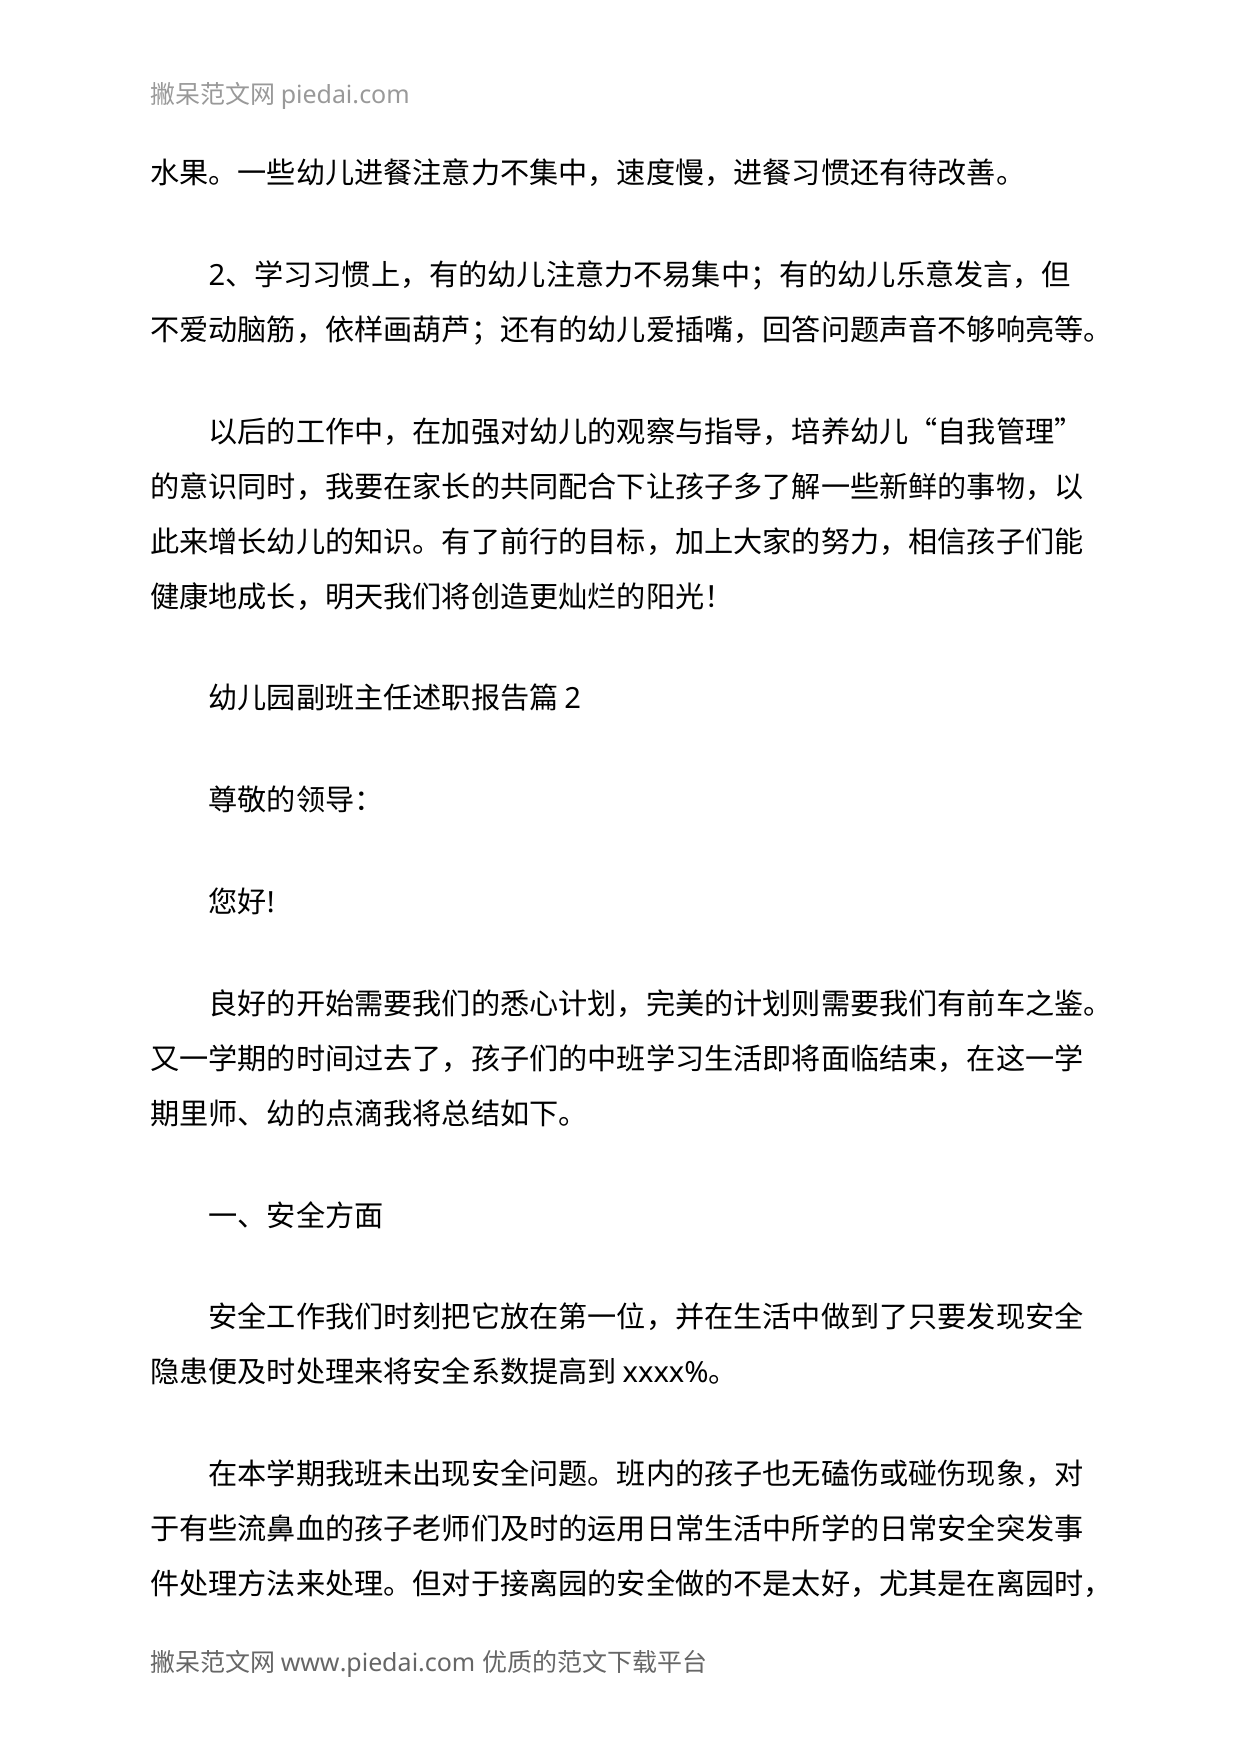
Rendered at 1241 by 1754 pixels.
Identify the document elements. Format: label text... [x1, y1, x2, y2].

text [150, 150, 1090, 192]
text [150, 1451, 1090, 1603]
text 良好的开始需要我们的悉心计划，完美的计划则需要我们有前车之鉴。又一学期的时间过去了，孩子们的中班学习生活即将面临结束，在这一学期里师、幼的点滴我将总结如下。 [150, 981, 1090, 1133]
text 您好! [150, 879, 1090, 921]
text 2、学习习惯上，有的幼儿注意力不易集中；有的幼儿乐意发言，但不爱动脑筋，依样画葫芦；还有的幼儿爱插嘴，回答问题声音不够响亮等。 [150, 252, 1090, 349]
text 安全工作我们时刻把它放在第一位，并在生活中做到了只要发现安全隐患便及时处理来将安全系数提高到xxxx%。 [150, 1294, 1090, 1391]
text 以后的工作中，在加强对幼儿的观察与指导，培养幼儿“自我管理”的意识同时，我要在家长的共同配合下让孩子多了解一些新鲜的事物，以此来增长幼儿的知识。有了前行的目标，加上大家的努力，相信孩子们能健康地成长，明天我们将创造更灿烂的阳光！ [150, 408, 1090, 616]
text 一、安全方面 [150, 1192, 1090, 1234]
text 尊敬的领导： [150, 777, 1090, 819]
text 幼儿园副班主任述职报告篇2 [150, 675, 1090, 717]
